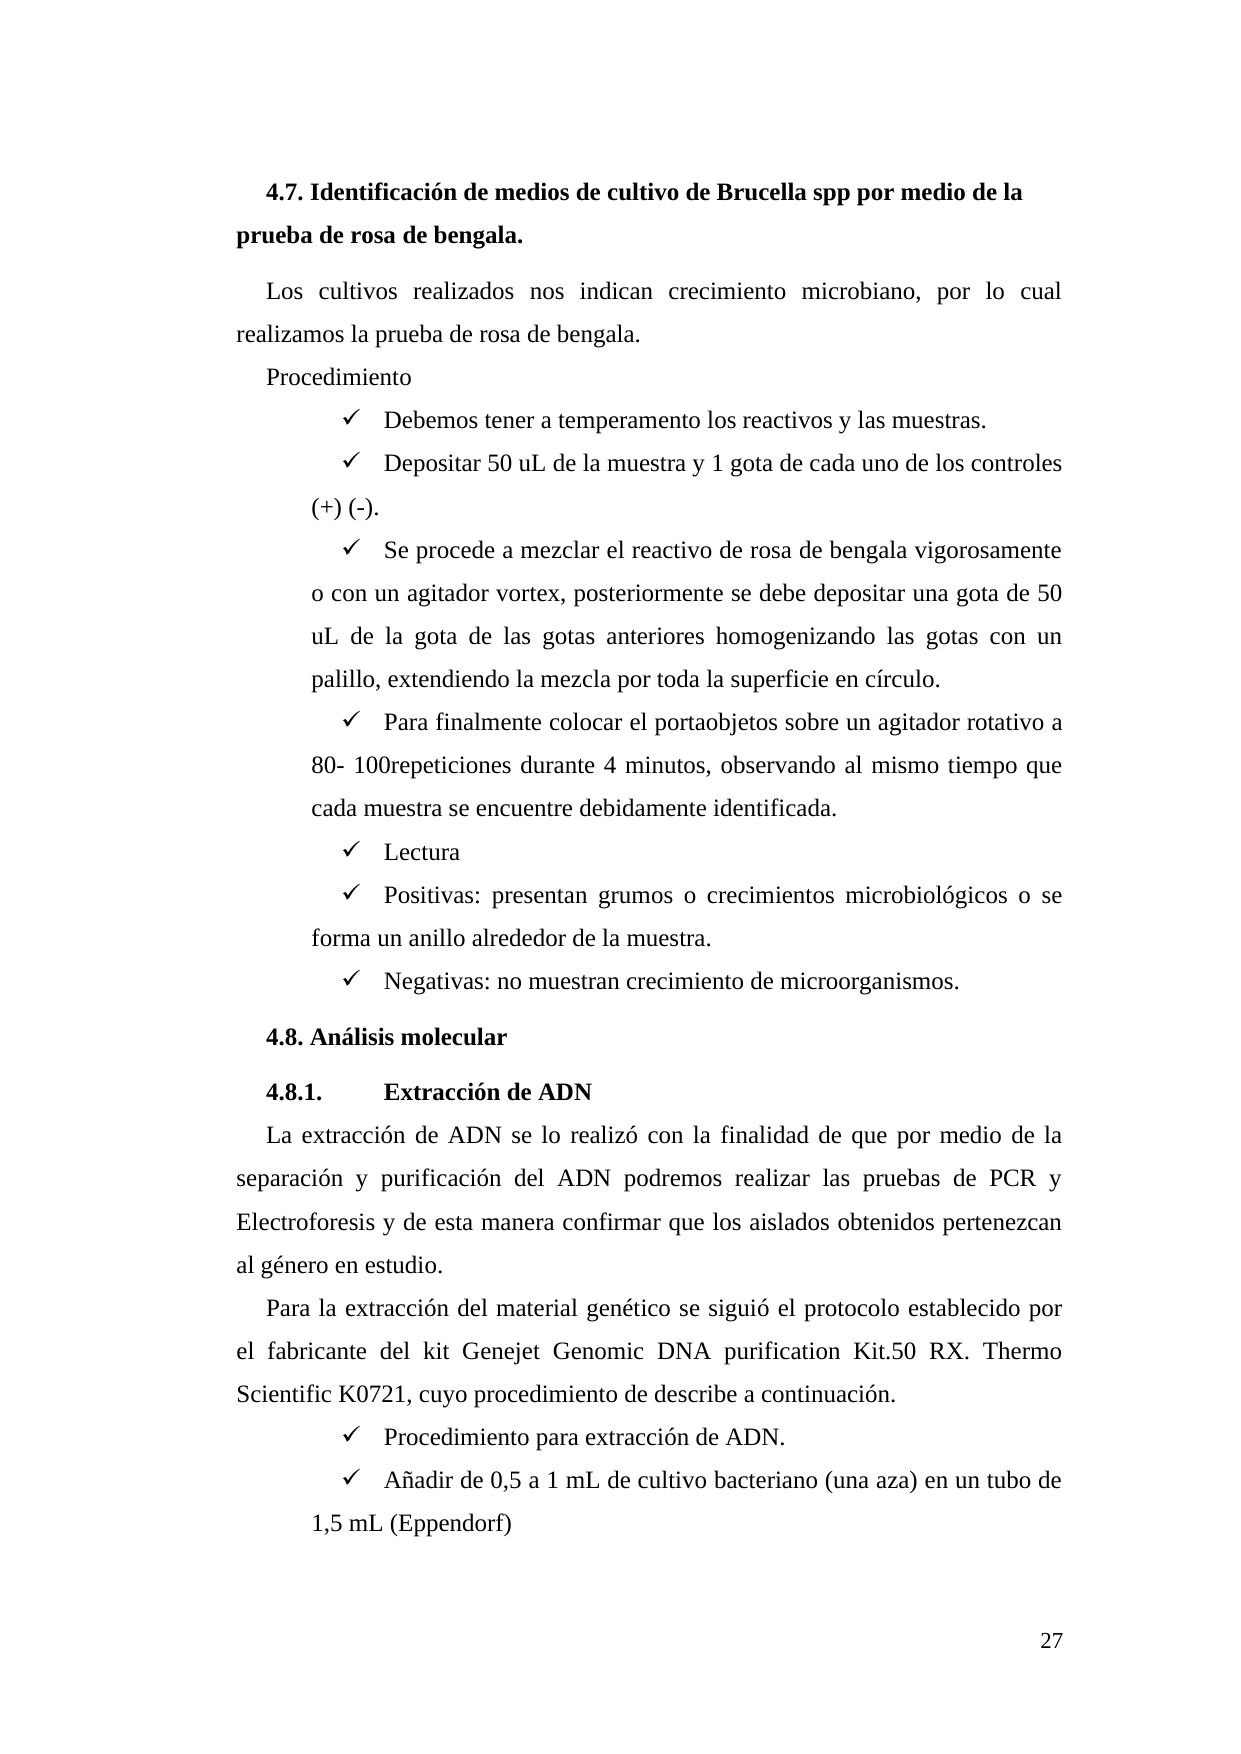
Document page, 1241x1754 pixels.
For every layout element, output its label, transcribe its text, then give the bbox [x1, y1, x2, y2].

list Para finalmente colocar el portaobjetos sobre un agitador rotativo a 80- 100repeticiones durante 4 minutos, observando al mismo tiempo que cada muestra se encuentre debidamente identificada. [311, 707, 1063, 822]
list Positivas: presentan grumos o crecimientos microbiológicos o se forma un anillo alrededor de la muestra. [311, 880, 1063, 952]
list Se procede a mezclar el reactivo de rosa de bengala vigorosamente o con un agitador vortex, posteriormente se debe depositar una gota de 50 uL de la gota de las gotas anteriores homogenizando las gotas con un palillo, extendiendo la mezcla por toda la superficie en círculo. [311, 535, 1063, 693]
list Depositar 50 uL de la muestra y 1 gota de cada uno de los controles (+) (-). [311, 448, 1063, 520]
text La extracción de ADN se lo realizó con la finalidad de que por medio de la separación y purificación del ADN podremos realizar las pruebas de PCR y Electroforesis y de esta manera confirmar que los aislados obtenidos pertenezcan al género en estudio. [236, 1120, 1063, 1278]
text 4.8.1. Extracción de ADN [236, 1077, 1063, 1106]
text Los cultivos realizados nos indican crecimiento microbiano, por lo cual realizamos la prueba de rosa de bengala. [236, 276, 1063, 348]
text Para la extracción del material genético se siguió el protocolo establecido por el fabricante del kit Genejet Genomic DNA purification Kit.50 RX. Thermo Scientific K0721, cuyo procedimiento de describe a continuación. [236, 1293, 1063, 1408]
list Debemos tener a temperamento los reactivos y las muestras. [311, 405, 1063, 434]
list Añadir de 0,5 a 1 mL de cultivo bacteriano (una aza) en un tubo de 1,5 mL (Eppendorf) [311, 1465, 1063, 1537]
text Procedimiento [236, 362, 1063, 391]
list Lectura [311, 837, 1063, 865]
list Procedimiento para extracción de ADN. [311, 1422, 1063, 1451]
subtitle 4.7. Identificación de medios de cultivo de Brucella spp por medio de la prueba de rosa de bengala. [236, 177, 1063, 249]
subtitle 4.8. Análisis molecular [236, 1022, 1063, 1050]
list Negativas: no muestran crecimiento de microorganismos. [311, 966, 1063, 995]
